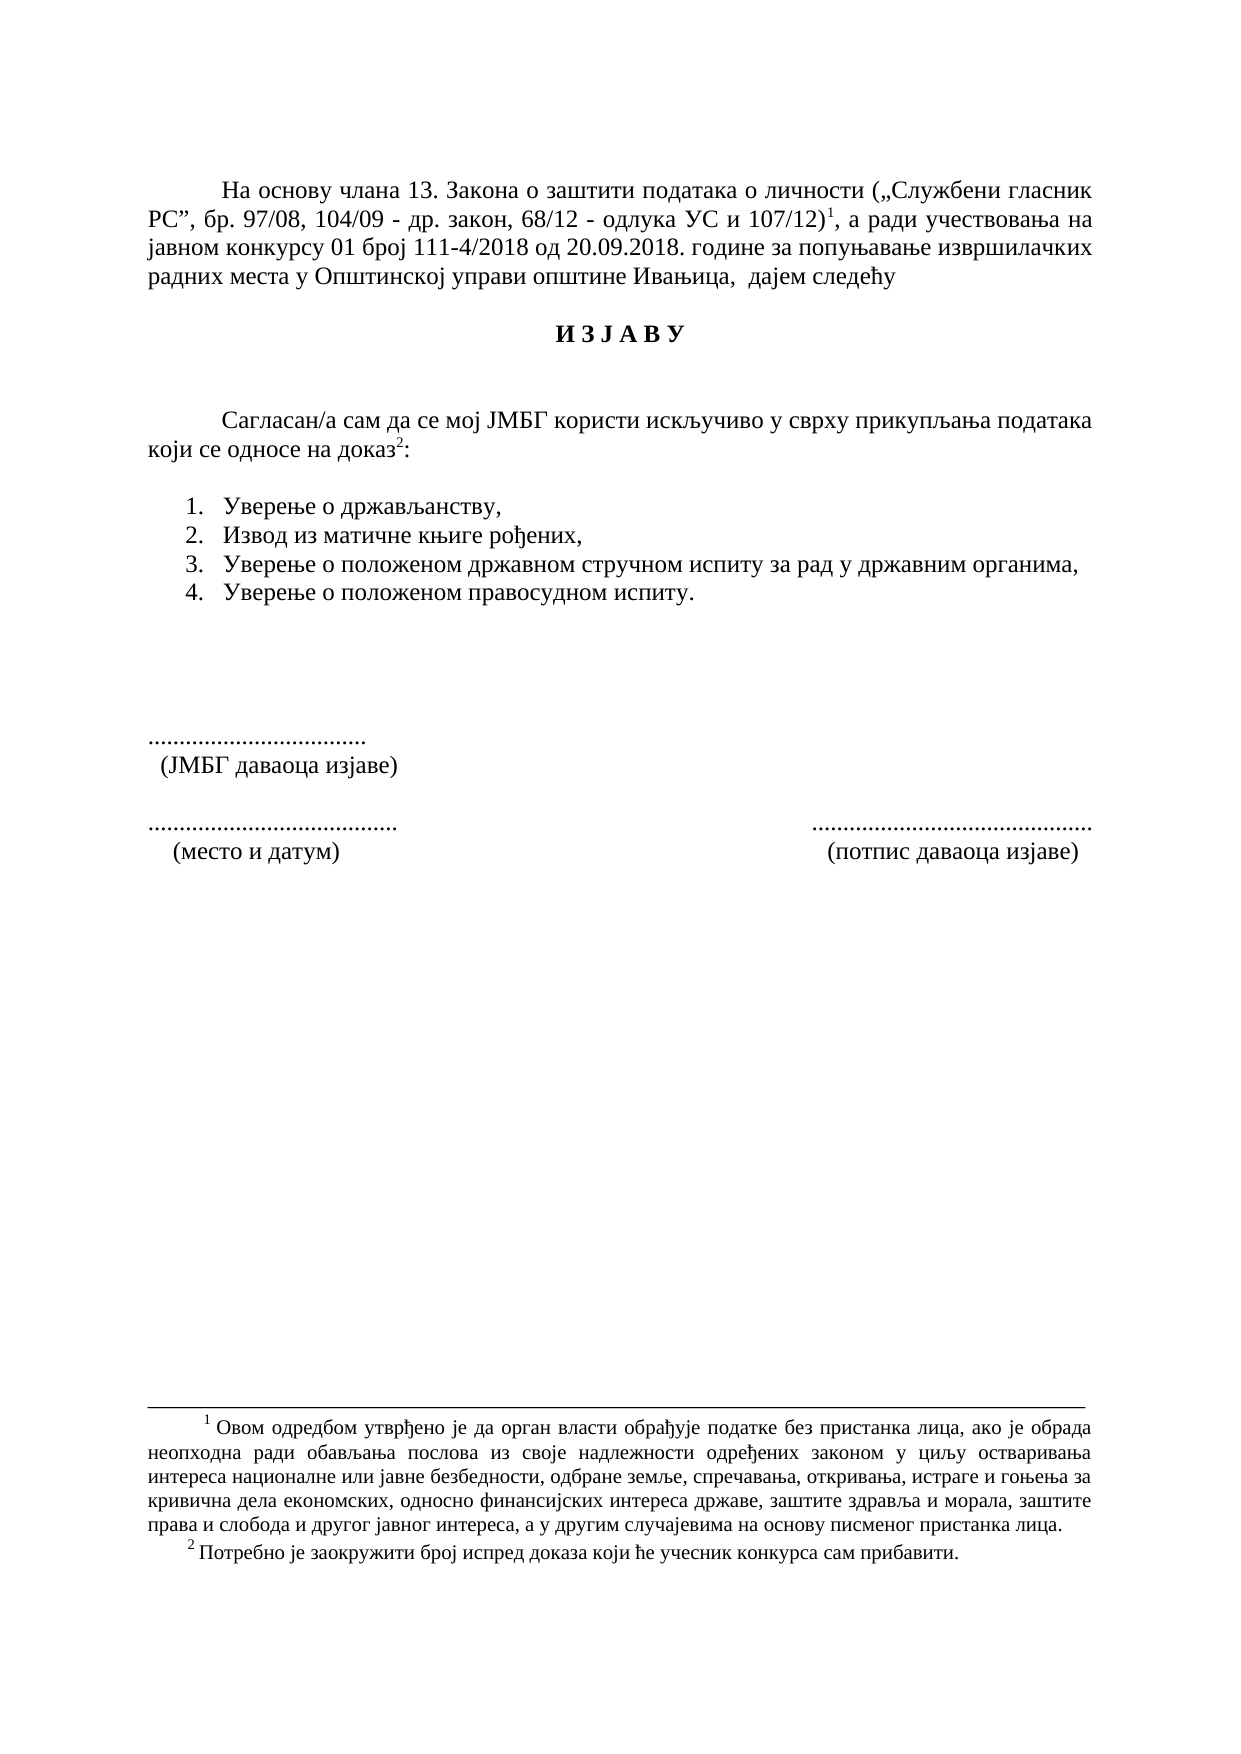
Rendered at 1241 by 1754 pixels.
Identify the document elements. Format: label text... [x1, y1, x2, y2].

text 1 Овом одредбом утврђено је да орган власти обрађује податке без пристанка лица, ако је обрада неопходна ради обављања послова из своје надлежности одређених законом у циљу остваривања интереса националне или јавне безбедности, одбране земље, спречавања, откривања, истраге и гоњења за кривична дела економских, односно финансијских интереса државе, заштите здравља и морала, заштите права и слобода и другог јавног интереса, а у другим случајевима на основу писменог пристанка лица. [148, 1411, 1093, 1536]
text И З Ј А В У [148, 319, 1093, 347]
text ................................... [148, 721, 1093, 750]
list Уверење о положеном правосудном испиту. [185, 577, 1093, 606]
text (место и датум) (потпис даваоца изјаве) [148, 836, 1093, 865]
list Уверење о држављанству, [185, 491, 1093, 520]
list Извод из матичне књиге рођених, [185, 520, 1093, 549]
list Уверење о положеном државном стручном испиту за рад у државним органима, [185, 549, 1093, 577]
text На основу члана 13. Закона о заштити података о личности („Службени гласник РС”, бр. 97/08, 104/09 - др. закон, 68/12 - одлука УС и 107/12)1, а ради учествовања на јавном конкурсу 01 број 111-4/2018 од 20.09.2018. године за попуњавање извршилачких радних места у Општинској управи општине Ивањица, дајем следећу [148, 175, 1093, 290]
text Сагласан/а сам да се мој ЈМБГ користи искључиво у сврху прикупљања података који се односе на доказ2: [148, 405, 1093, 462]
text 2 Потребно је заокружити број испред доказа који ће учесник конкурса сам прибавити. [148, 1536, 1093, 1565]
text ___________________________________________________________________________ [148, 1382, 1093, 1411]
text (ЈМБГ даваоца изјаве) [148, 750, 1093, 779]
text ........................................ ............................................. [148, 807, 1093, 836]
